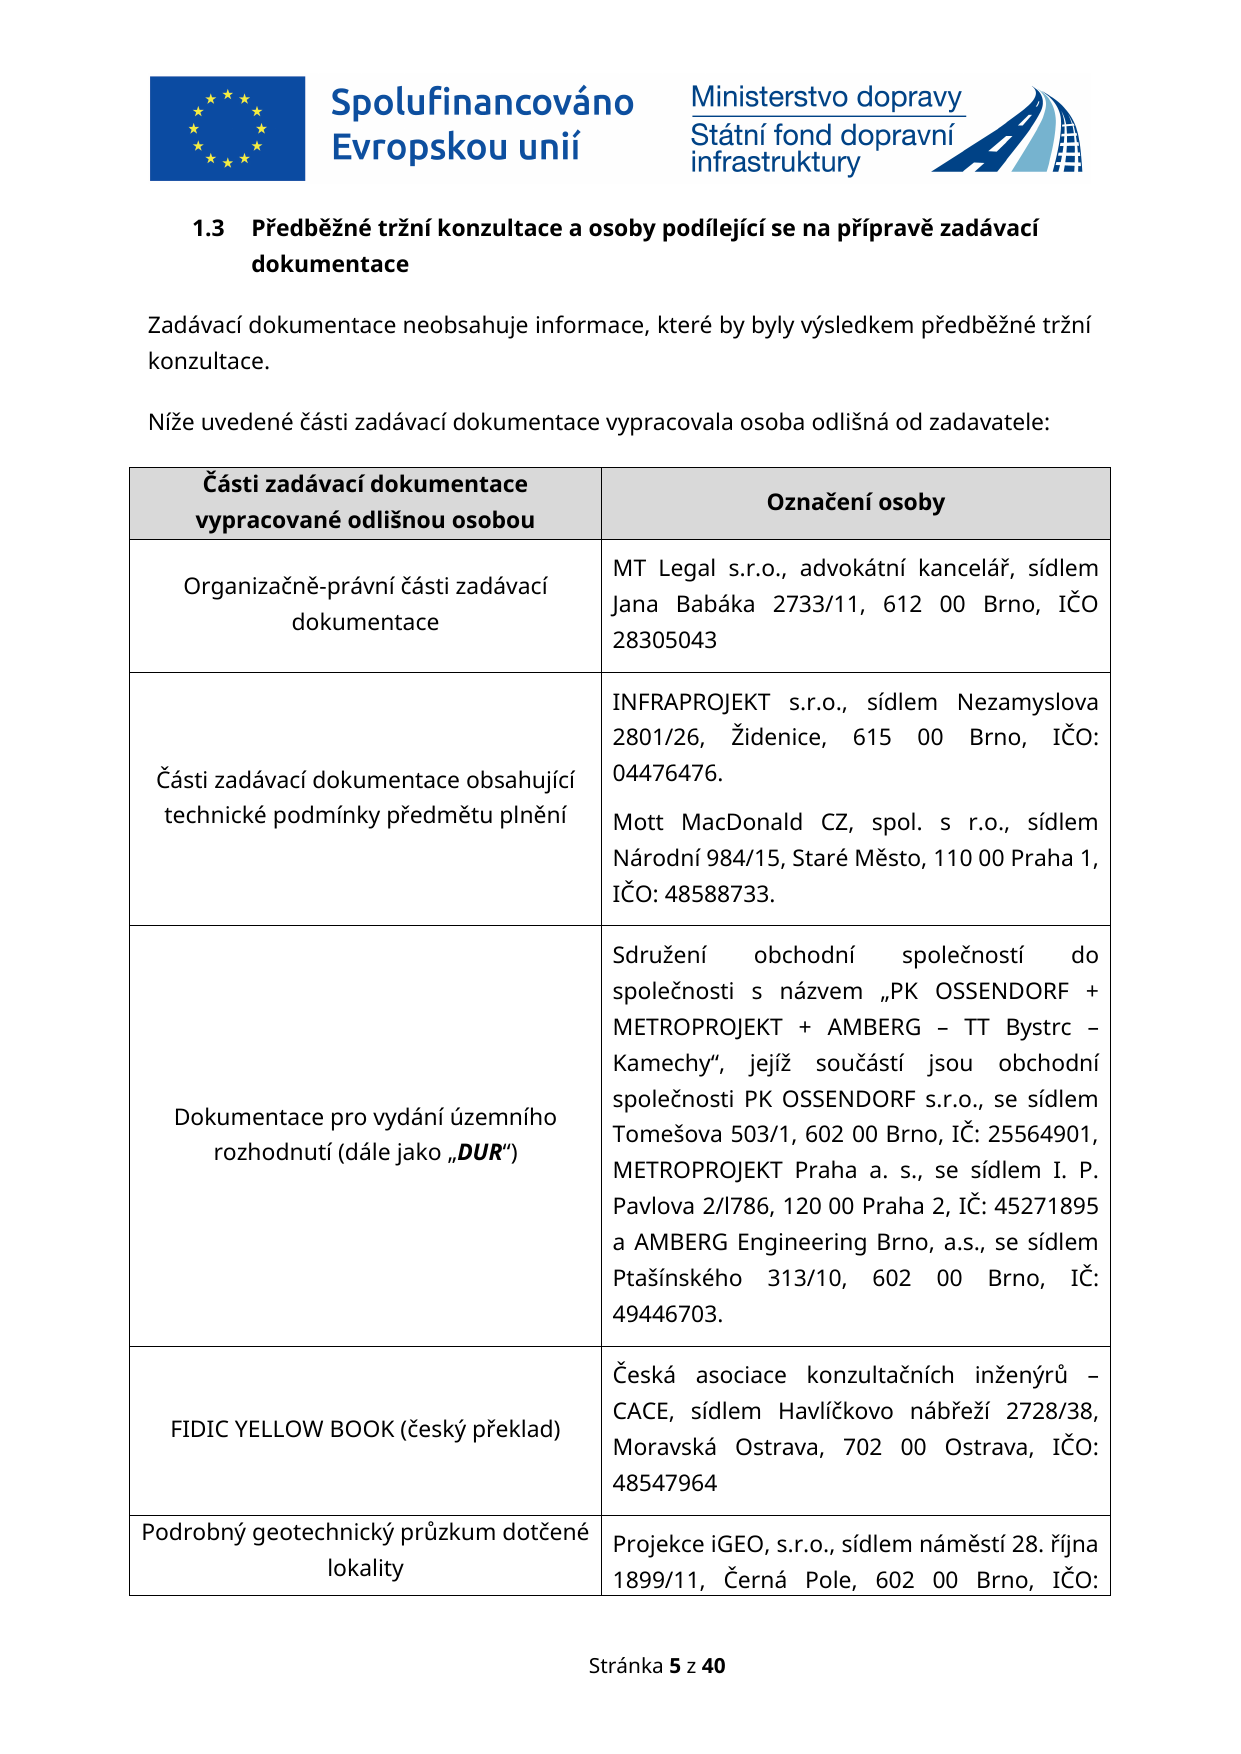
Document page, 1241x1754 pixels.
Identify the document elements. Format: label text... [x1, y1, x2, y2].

table_cell Česká asociace konzultačních inženýrů – CACE, sídlem Havlíčkovo nábřeží 2728/38, Moravská Ostrava, 702 00 Ostrava, IČO: 48547964 [602, 1347, 1110, 1515]
table_cell FIDIC YELLOW BOOK (český překlad) [130, 1347, 601, 1515]
table_cell INFRAPROJEKT s.r.o., sídlem Nezamyslova 2801/26, Židenice, 615 00 Brno, IČO: 04476476. Mott MacDonald CZ, spol. s r.o., sídlem Národní 984/15, Staré Město, 110 00 Praha 1, IČO: 48588733. [602, 673, 1110, 925]
table_cell Dokumentace pro vydání územního rozhodnutí (dále jako „DUR“) [130, 926, 601, 1346]
table_header Označení osoby [602, 468, 1110, 539]
text Níže uvedené části zadávací dokumentace vypracovala osoba odlišná od zadavatele: [148, 406, 1093, 437]
text Zadávací dokumentace neobsahuje informace, které by byly výsledkem předběžné tržní konzultace. [148, 309, 1093, 376]
table_cell Podrobný geotechnický průzkum dotčené lokality [130, 1516, 601, 1595]
subtitle Předběžné tržní konzultace a osoby podílející se na přípravě zadávací dokumentace [192, 212, 1093, 279]
table_cell Organizačně-právní části zadávací dokumentace [130, 540, 601, 672]
table_cell MT Legal s.r.o., advokátní kancelář, sídlem Jana Babáka 2733/11, 612 00 Brno, IČO 28305043 [602, 540, 1110, 672]
table_cell Sdružení obchodní společností do společnosti s názvem „PK OSSENDORF + METROPROJEKT + AMBERG – TT Bystrc – Kamechy“, jejíž součástí jsou obchodní společnosti PK OSSENDORF s.r.o., se sídlem Tomešova 503/1, 602 00 Brno, IČ: 25564901, METROPROJEKT Praha a. s., se sídlem I. P. Pavlova 2/l786, 120 00 Praha 2, IČ: 45271895 a AMBERG Engineering Brno, a.s., se sídlem Ptašínského 313/10, 602 00 Brno, IČ: 49446703. [602, 926, 1110, 1346]
table_cell Projekce iGEO, s.r.o., sídlem náměstí 28. října 1899/11, Černá Pole, 602 00 Brno, IČO: 06190499 [602, 1516, 1110, 1595]
table_header Části zadávací dokumentace vypracované odlišnou osobou [130, 468, 601, 539]
picture [147, 73, 1092, 184]
table_cell Části zadávací dokumentace obsahující technické podmínky předmětu plnění [130, 673, 601, 925]
